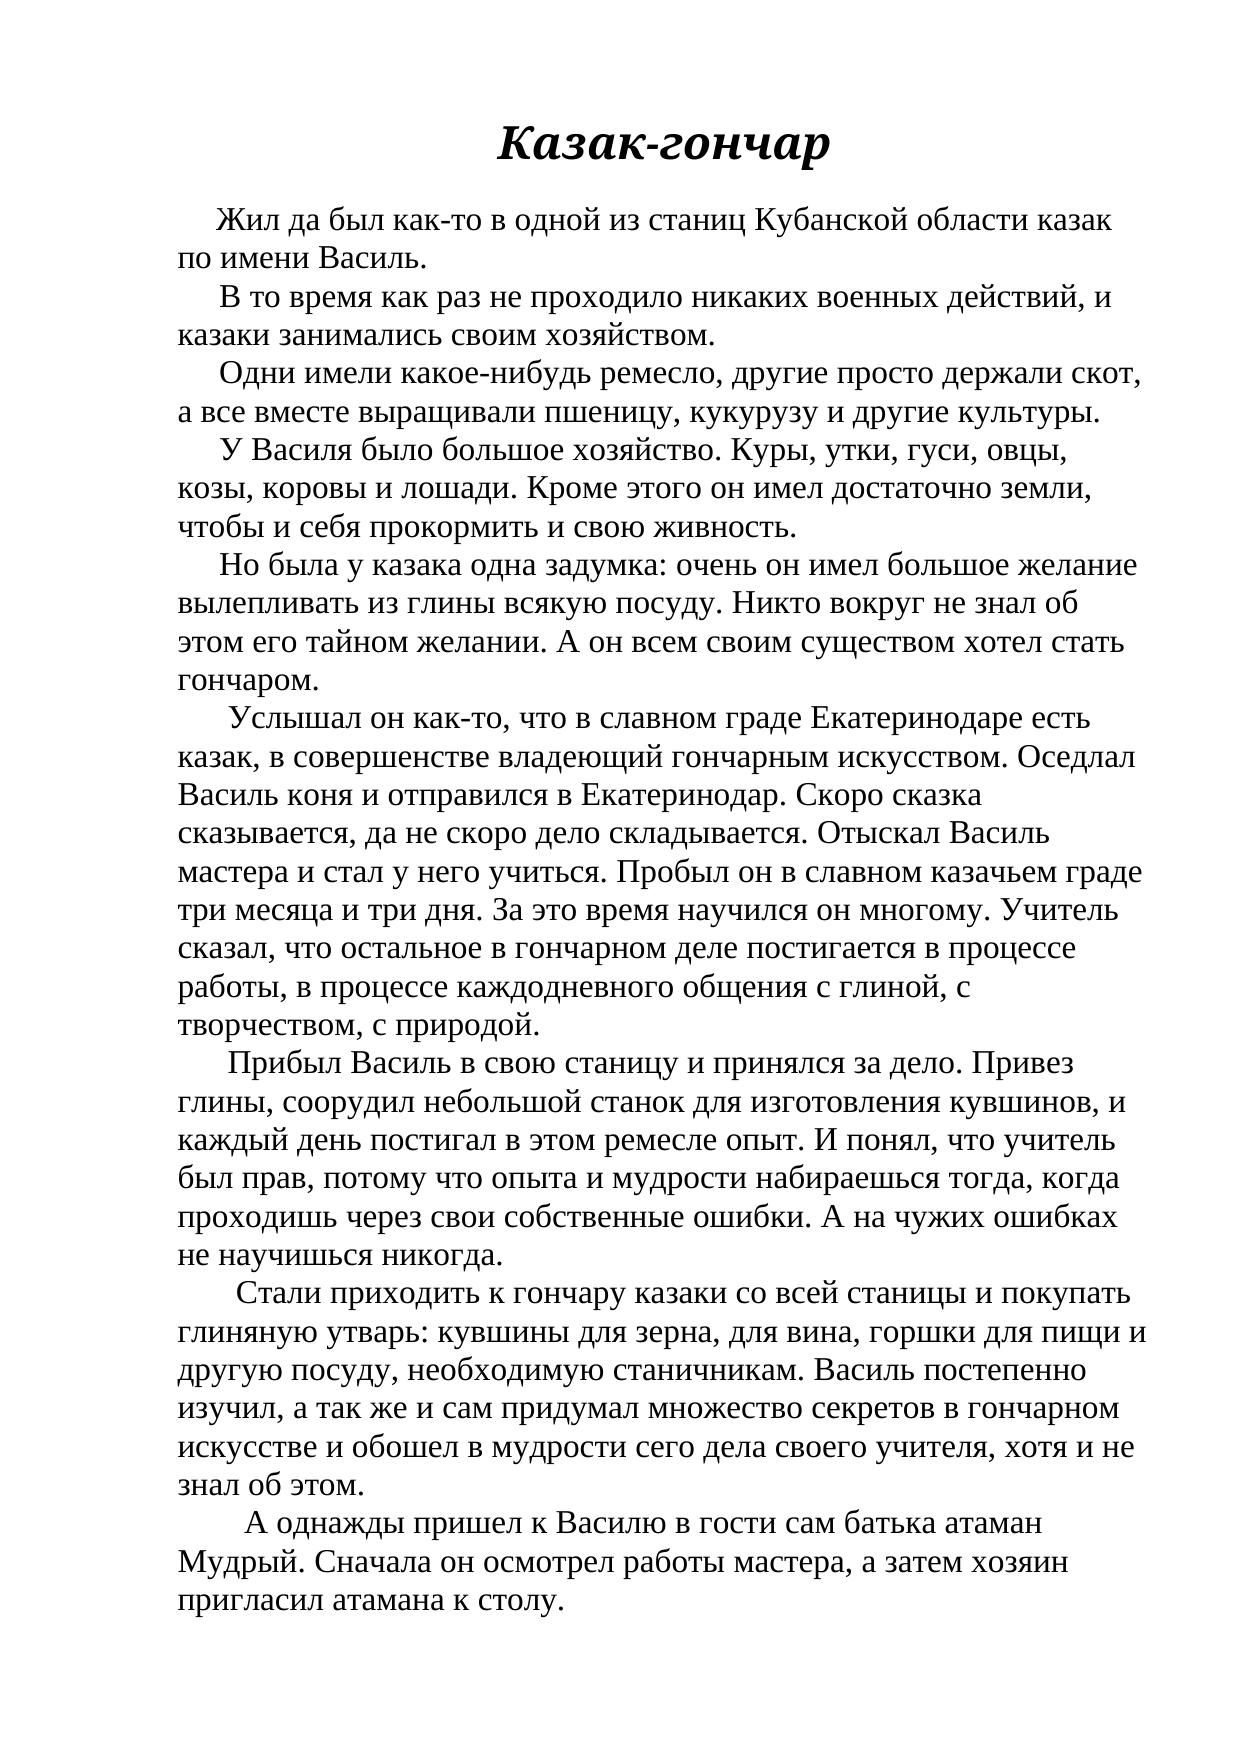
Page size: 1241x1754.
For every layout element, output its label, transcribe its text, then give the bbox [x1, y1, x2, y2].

text Одни имели какое-нибудь ремесло, другие просто держали скот, а все вместе выращивали пшеницу, кукурузу и другие культуры. [177, 353, 1152, 429]
text А однажды пришел к Василю в гости сам батька атаман Мудрый. Сначала он осмотрел работы мастера, а затем хозяин пригласил атамана к столу. [177, 1503, 1152, 1618]
text Казак-гончар [177, 118, 1152, 171]
text У Василя было большое хозяйство. Куры, утки, гуси, овцы, козы, коровы и лошади. Кроме этого он имел достаточно земли, чтобы и себя прокормить и свою живность. [177, 429, 1152, 544]
text В то время как раз не проходило никаких военных действий, и казаки занимались своим хозяйством. [177, 276, 1152, 353]
text Услышал он как-то, что в славном граде Екатеринодаре есть казак, в совершенстве владеющий гончарным искусством. Оседлал Василь коня и отправился в Екатеринодар. Скоро сказка сказывается, да не скоро дело складывается. Отыскал Василь мастера и стал у него учиться. Пробыл он в славном казачьем граде три месяца и три дня. За это время научился он многому. Учитель сказал, что остальное в гончарном деле постигается в процессе работы, в процессе каждодневного общения с глиной, с творчеством, с природой. [177, 698, 1152, 1043]
text Прибыл Василь в свою станицу и принялся за дело. Привез глины, соорудил небольшой станок для изготовления кувшинов, и каждый день постигал в этом ремесле опыт. И понял, что учитель был прав, потому что опыта и мудрости набираешься тогда, когда проходишь через свои собственные ошибки. А на чужих ошибках не научишься никогда. [177, 1043, 1152, 1273]
text Жил да был как-то в одной из станиц Кубанской области казак по имени Василь. [177, 199, 1152, 276]
text Стали приходить к гончару казаки со всей станицы и покупать глиняную утварь: кувшины для зерна, для вина, горшки для пищи и другую посуду, необходимую станичникам. Василь постепенно изучил, а так же и сам придумал множество секретов в гончарном искусстве и обошел в мудрости сего дела своего учителя, хотя и не знал об этом. [177, 1273, 1152, 1503]
text Но была у казака одна задумка: очень он имел большое желание вылепливать из глины всякую посуду. Никто вокруг не знал об этом его тайном желании. А он всем своим существом хотел стать гончаром. [177, 544, 1152, 698]
